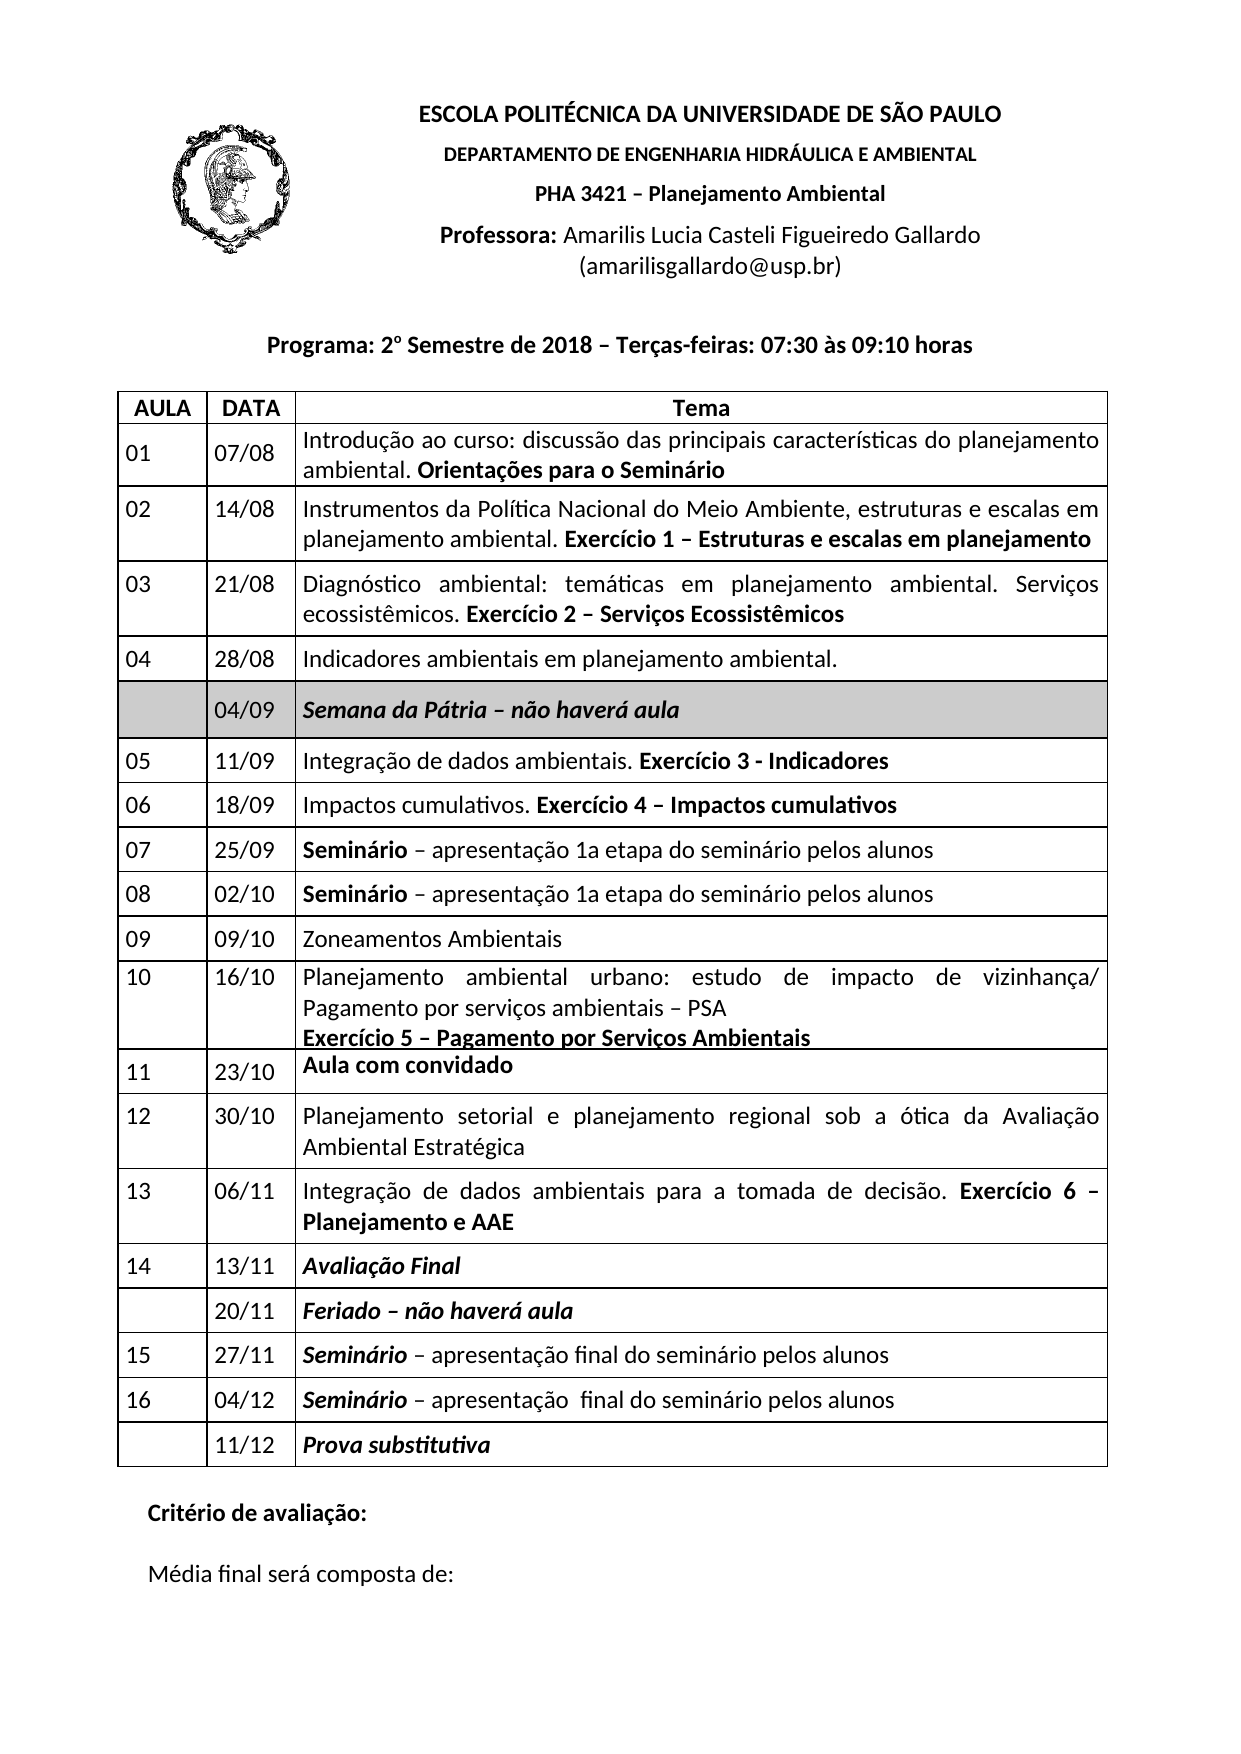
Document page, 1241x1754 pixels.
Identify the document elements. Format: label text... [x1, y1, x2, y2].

table_cell 04/12 [208, 1378, 295, 1421]
table_cell Instrumentos da Política Nacional do Meio Ambiente, estruturas e escalas em planejamento ambiental. Exercício 1 – Estruturas e escalas em planejamento [296, 487, 1107, 560]
table_cell 13 [119, 1169, 206, 1243]
table_cell 16/10 [208, 962, 295, 1048]
table_cell Semana da Pátria – não haverá aula [296, 682, 1107, 737]
table_cell Prova substitutiva [296, 1423, 1107, 1466]
table_cell Diagnóstico ambiental: temáticas em planejamento ambiental. Serviços ecossistêmicos. Exercício 2 – Serviços Ecossistêmicos [296, 562, 1107, 635]
table_cell 18/09 [208, 783, 295, 826]
table_cell 23/10 [208, 1050, 295, 1092]
table_cell 02/10 [208, 872, 295, 915]
table_cell 16 [119, 1378, 206, 1421]
table_cell Aula com convidado [296, 1050, 1107, 1092]
table_cell Zoneamentos Ambientais [296, 917, 1107, 960]
table_cell 27/11 [208, 1333, 295, 1376]
table_cell 20/11 [208, 1289, 295, 1332]
table_cell 09/10 [208, 917, 295, 960]
table_cell Seminário – apresentação final do seminário pelos alunos [296, 1378, 1107, 1421]
table_header Tema [296, 392, 1107, 423]
table_cell Seminário – apresentação 1a etapa do seminário pelos alunos [296, 872, 1107, 915]
table_cell 06 [119, 783, 206, 826]
table_header AULA [119, 392, 206, 423]
table_cell Planejamento setorial e planejamento regional sob a ótica da Avaliação Ambiental Estratégica [296, 1094, 1107, 1167]
table_cell 10 [119, 962, 206, 1048]
table_cell Avaliação Final [296, 1244, 1107, 1287]
table_cell 13/11 [208, 1244, 295, 1287]
table_cell 08 [119, 872, 206, 915]
table_cell 14/08 [208, 487, 295, 560]
table_cell 25/09 [208, 828, 295, 871]
table_cell Planejamento ambiental urbano: estudo de impacto de vizinhança/ Pagamento por serviços ambientais – PSA Exercício 5 – Pagamento por Serviços Ambientais [296, 962, 1107, 1048]
table_cell 07/08 [208, 424, 295, 485]
table_cell 21/08 [208, 562, 295, 635]
table_cell 02 [119, 487, 206, 560]
table_cell 06/11 [208, 1169, 295, 1243]
table_cell 11 [119, 1050, 206, 1092]
table_cell Introdução ao curso: discussão das principais características do planejamento ambiental. Orientações para o Seminário [296, 424, 1107, 485]
table_cell 11/09 [208, 739, 295, 782]
table_header DATA [208, 392, 295, 423]
picture [169, 122, 292, 256]
table_cell 01 [119, 424, 206, 485]
table_cell Impactos cumulativos. Exercício 4 – Impactos cumulativos [296, 783, 1107, 826]
table_cell 04 [119, 637, 206, 680]
table_cell Integração de dados ambientais para a tomada de decisão. Exercício 6 – Planejamento e AAE [296, 1169, 1107, 1243]
table_cell 12 [119, 1094, 206, 1167]
table_cell 04/09 [208, 682, 295, 737]
text Média final será composta de: [148, 1559, 1093, 1589]
table_cell Feriado – não haverá aula [296, 1289, 1107, 1332]
table_cell 14 [119, 1244, 206, 1287]
table_cell 09 [119, 917, 206, 960]
table_cell 03 [119, 562, 206, 635]
table_cell 28/08 [208, 637, 295, 680]
table_cell 11/12 [208, 1423, 295, 1466]
text Critério de avaliação: [148, 1498, 1093, 1528]
text Programa: 2o Semestre de 2018 – Terças-feiras: 07:30 às 09:10 horas [148, 329, 1093, 360]
table_cell [119, 1423, 206, 1466]
table_cell 05 [119, 739, 206, 782]
table_cell Seminário – apresentação 1a etapa do seminário pelos alunos [296, 828, 1107, 871]
table_cell [119, 682, 206, 737]
table_cell Indicadores ambientais em planejamento ambiental. [296, 637, 1107, 680]
table_cell [119, 1289, 206, 1332]
table_cell 07 [119, 828, 206, 871]
table_cell 15 [119, 1333, 206, 1376]
table_cell Integração de dados ambientais. Exercício 3 - Indicadores [296, 739, 1107, 782]
table_cell Seminário – apresentação final do seminário pelos alunos [296, 1333, 1107, 1376]
table_cell 30/10 [208, 1094, 295, 1167]
